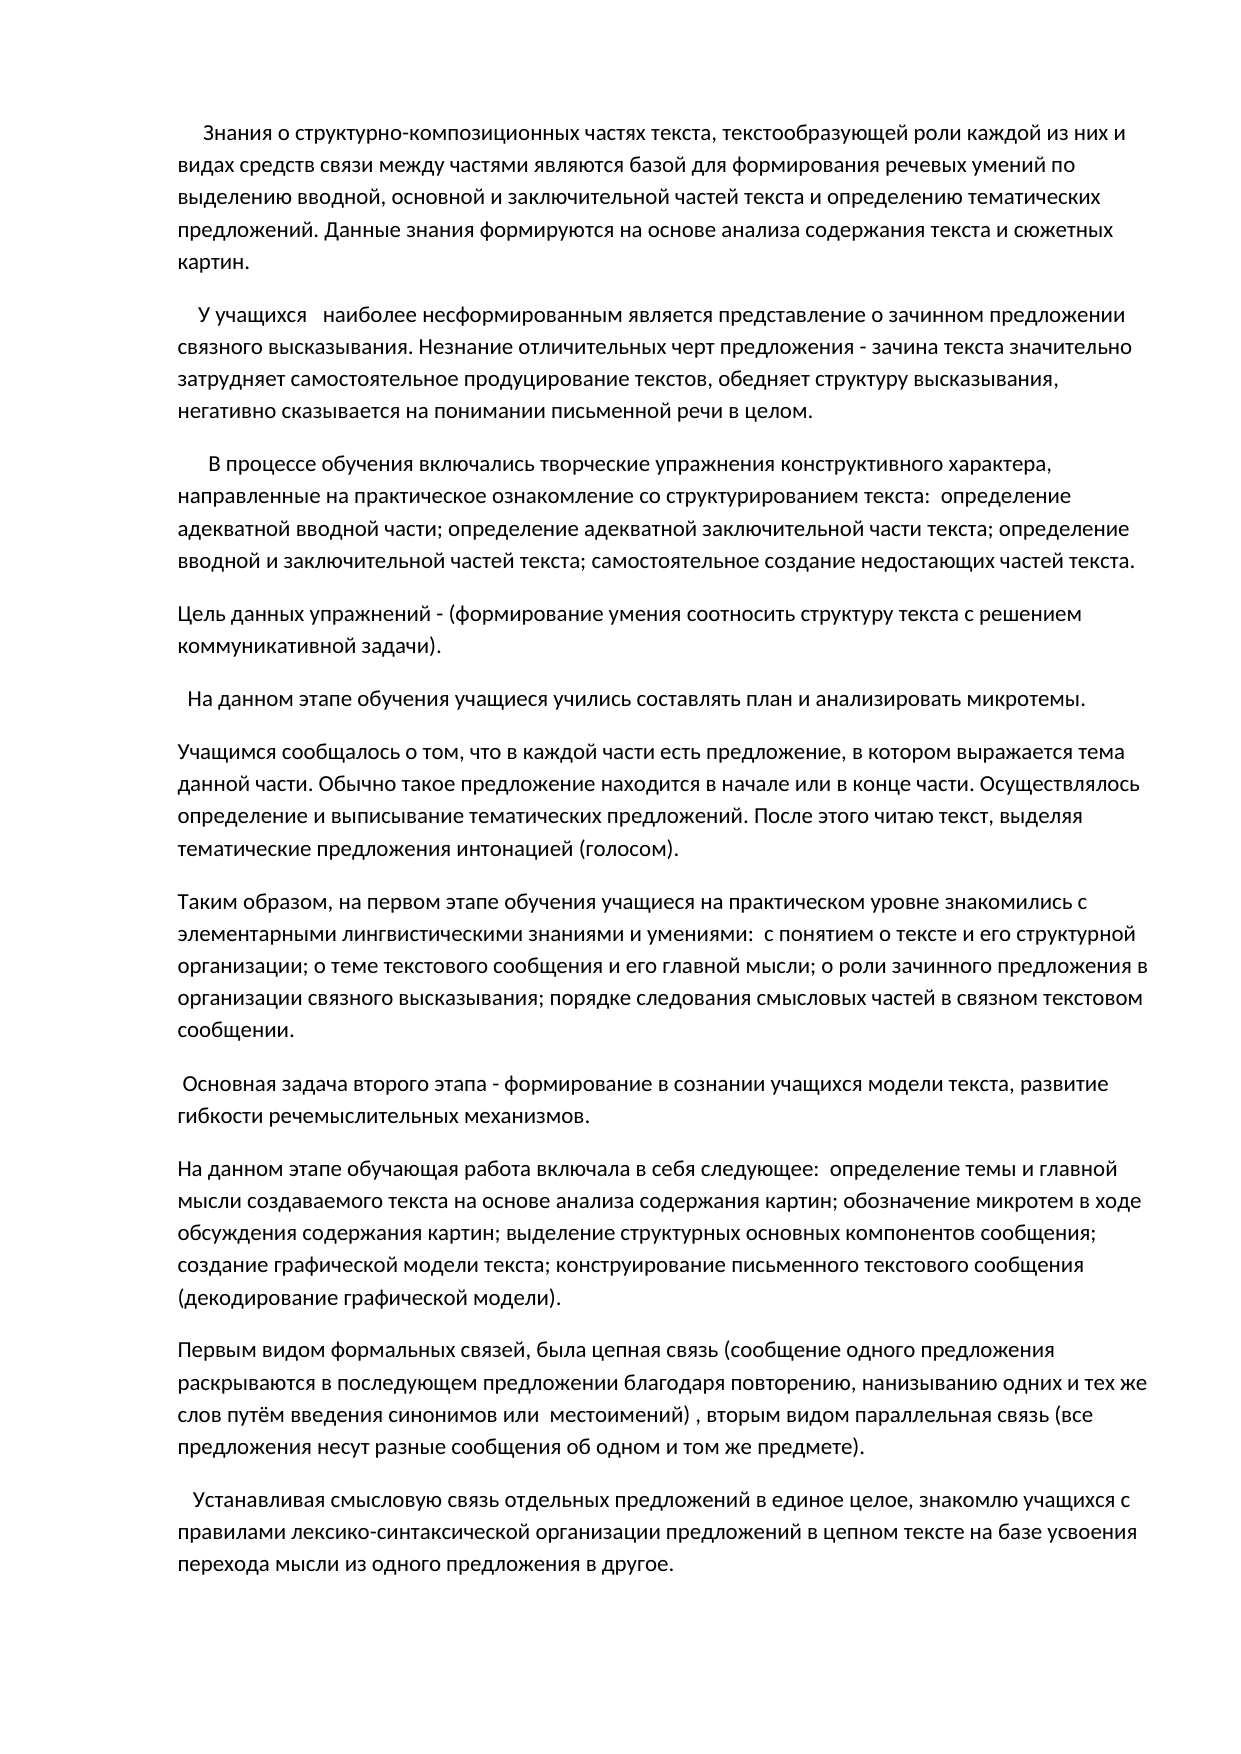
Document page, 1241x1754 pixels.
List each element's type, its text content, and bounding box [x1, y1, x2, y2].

text У учащихся наиболее несформированным является представление о зачинном предложении связного высказывания. Незнание отличительных черт предложения - зачина текста значительно затрудняет самостоятельное продуцирование текстов, обедняет структуру высказывания, негативно сказывается на понимании письменной речи в целом. [177, 300, 1152, 424]
text Таким образом, на первом этапе обучения учащиеся на практическом уровне знакомились с элементарными лингвистическими знаниями и умениями: с понятием о тексте и его структурной организации; о теме текстового сообщения и его главной мысли; о роли зачинного предложения в организации связного высказывания; порядке следования смысловых частей в связном текстовом сообщении. [177, 887, 1152, 1044]
text Цель данных упражнений - (формирование умения соотносить структуру текста с решением коммуникативной задачи). [177, 599, 1152, 659]
text На данном этапе обучающая работа включала в себя следующее: определение темы и главной мысли создаваемого текста на основе анализа содержания картин; обозначение микротем в ходе обсуждения содержания картин; выделение структурных основных компонентов сообщения; создание графической модели текста; конструирование письменного текстового сообщения (декодирование графической модели). [177, 1154, 1152, 1311]
text Знания о структурно-композиционных частях текста, текстообразующей роли каждой из них и видах средств связи между частями являются базой для формирования речевых умений по выделению вводной, основной и заключительной частей текста и определению тематических предложений. Данные знания формируются на основе анализа содержания текста и сюжетных картин. [177, 118, 1152, 275]
text В процессе обучения включались творческие упражнения конструктивного характера, направленные на практическое ознакомление со структурированием текста: определение адекватной вводной части; определение адекватной заключительной части текста; определение вводной и заключительной частей текста; самостоятельное создание недостающих частей текста. [177, 449, 1152, 574]
text Основная задача второго этапа - формирование в сознании учащихся модели текста, развитие гибкости речемыслительных механизмов. [177, 1069, 1152, 1129]
text Устанавливая смысловую связь отдельных предложений в единое целое, знакомлю учащихся с правилами лексико-синтаксической организации предложений в цепном тексте на базе усвоения перехода мысли из одного предложения в другое. [177, 1485, 1152, 1578]
text На данном этапе обучения учащиеся учились составлять план и анализировать микротемы. [177, 684, 1152, 712]
text Учащимся сообщалось о том, что в каждой части есть предложение, в котором выражается тема данной части. Обычно такое предложение находится в начале или в конце части. Осуществлялось определение и выписывание тематических предложений. После этого читаю текст, выделяя тематические предложения интонацией (голосом). [177, 737, 1152, 862]
text Первым видом формальных связей, была цепная связь (сообщение одного предложения раскрываются в последующем предложении благодаря повторению, нанизыванию одних и тех же слов путём введения синонимов или местоимений) , вторым видом параллельная связь (все предложения несут разные сообщения об одном и том же предмете). [177, 1336, 1152, 1460]
